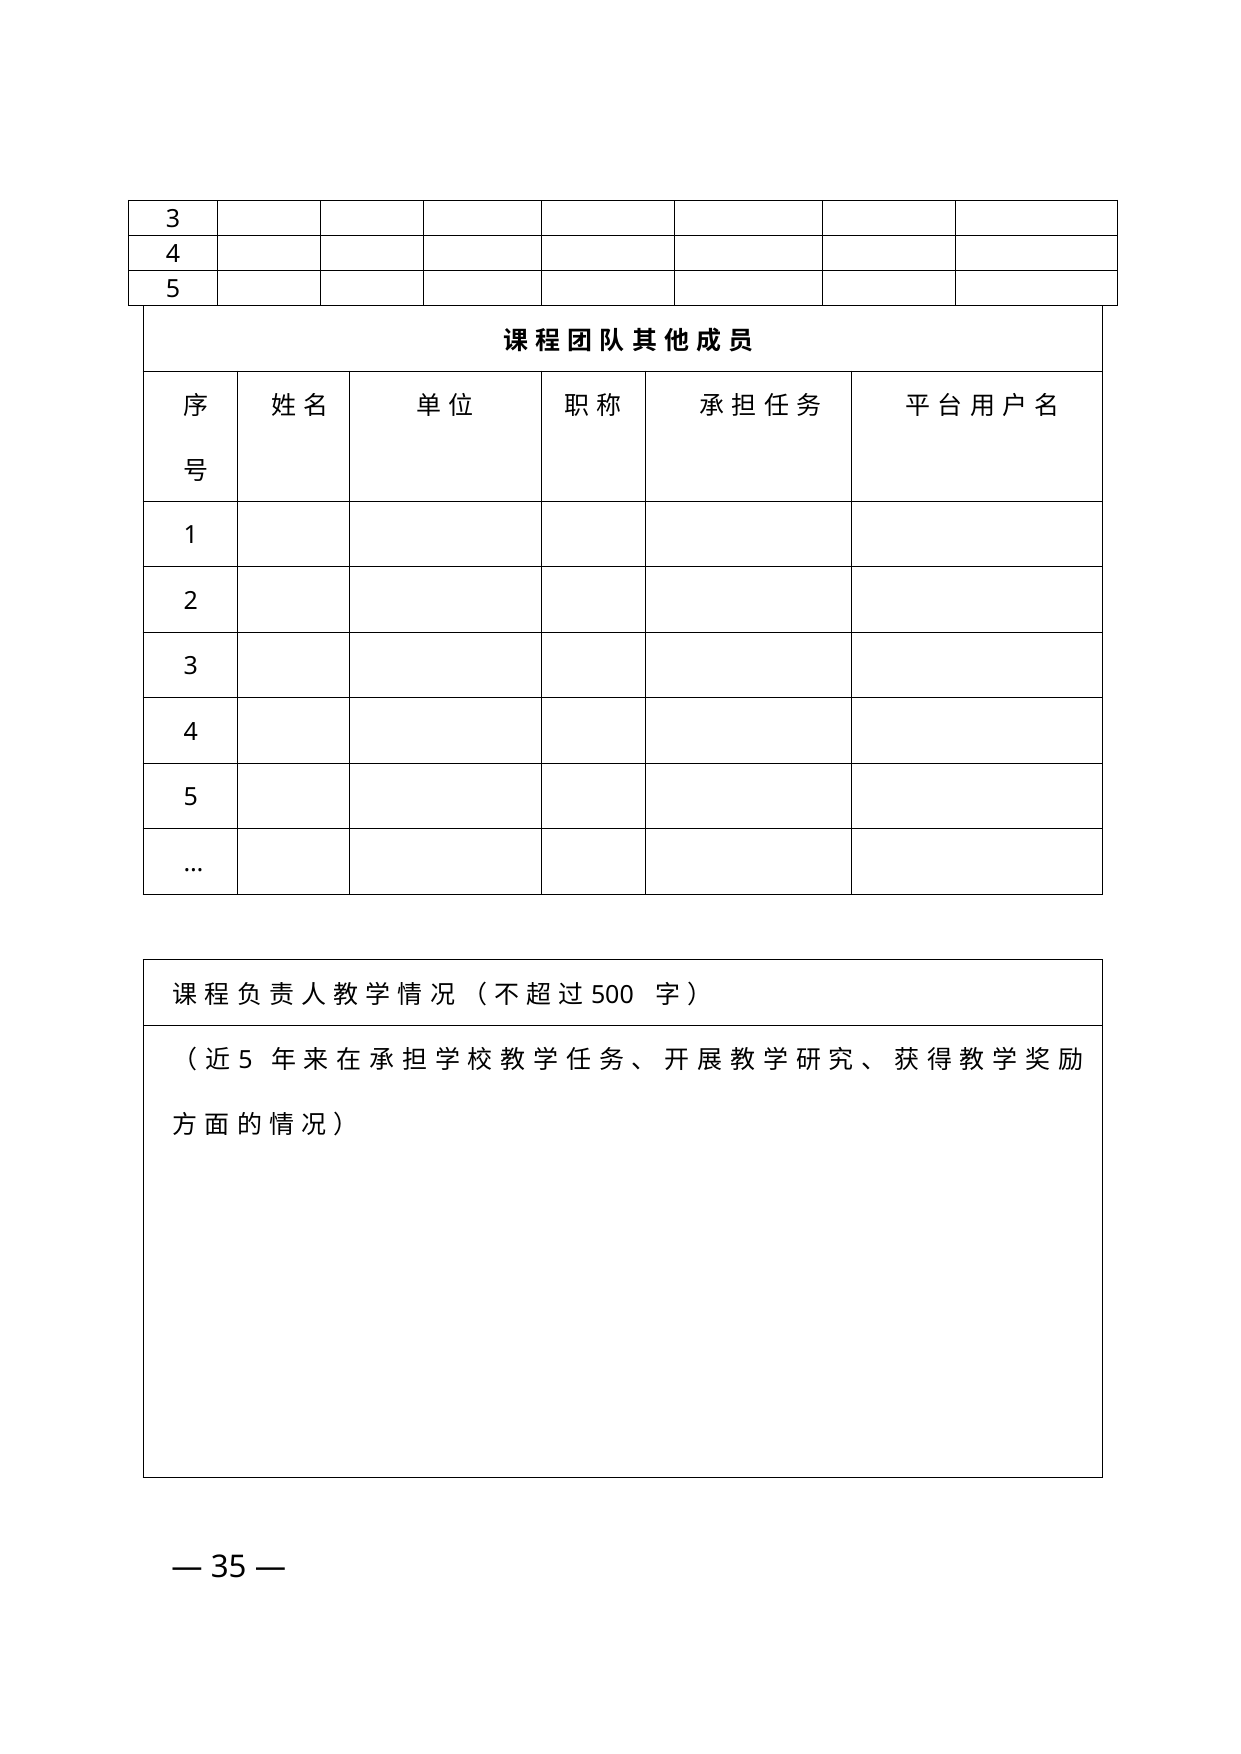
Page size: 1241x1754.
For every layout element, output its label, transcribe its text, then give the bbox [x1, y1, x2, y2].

table_cell [542, 567, 645, 632]
table_cell [542, 698, 645, 763]
table_cell [823, 201, 955, 235]
table_cell [852, 698, 1102, 763]
table_cell [350, 829, 541, 894]
table_cell 单位 [350, 372, 541, 501]
table_cell [675, 201, 822, 235]
table_cell [956, 236, 1117, 270]
table_cell [823, 236, 955, 270]
table_cell [350, 698, 541, 763]
table_cell [646, 633, 851, 697]
table_cell [646, 829, 851, 894]
table_cell 2 [144, 567, 237, 632]
table_cell [852, 829, 1102, 894]
table_cell [852, 502, 1102, 566]
table_cell [542, 201, 674, 235]
table_cell [321, 201, 423, 235]
table_cell [350, 764, 541, 828]
table_cell [823, 271, 955, 305]
table_cell [542, 271, 674, 305]
table_cell [238, 633, 349, 697]
table_cell [646, 502, 851, 566]
table_cell [956, 271, 1117, 305]
table_cell 平台用户名 [852, 372, 1102, 501]
table_cell 5 [129, 271, 217, 305]
table_cell 3 [144, 633, 237, 697]
table_cell [350, 633, 541, 697]
table_cell [675, 271, 822, 305]
table_cell 3 [129, 201, 217, 235]
table_cell [218, 201, 320, 235]
table_cell 5 [144, 764, 237, 828]
table_cell [675, 236, 822, 270]
table_cell [542, 633, 645, 697]
table_cell [321, 271, 423, 305]
table_cell [218, 236, 320, 270]
table_cell [350, 567, 541, 632]
table_cell [646, 567, 851, 632]
table_cell [238, 502, 349, 566]
table_cell [646, 698, 851, 763]
table_cell [350, 502, 541, 566]
table_cell 序号 [144, 372, 237, 501]
table_cell [424, 271, 541, 305]
table_cell 1 [144, 502, 237, 566]
table_cell [238, 698, 349, 763]
table_cell [238, 567, 349, 632]
table_cell [542, 236, 674, 270]
table_cell 4 [144, 698, 237, 763]
table_cell … [144, 829, 237, 894]
table_cell 职称 [542, 372, 645, 501]
table_cell [852, 633, 1102, 697]
table_cell [424, 201, 541, 235]
table_cell [852, 764, 1102, 828]
table_cell [424, 236, 541, 270]
table_cell [218, 271, 320, 305]
table_cell 承担任务 [646, 372, 851, 501]
table_cell [321, 236, 423, 270]
table_cell [238, 764, 349, 828]
table_header 课程负责人教学情况（不超过500字） [144, 960, 1102, 1025]
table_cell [144, 1026, 1102, 1477]
table_cell 4 [129, 236, 217, 270]
table_cell [956, 201, 1117, 235]
table_cell [646, 764, 851, 828]
table_cell [238, 829, 349, 894]
table_cell [542, 764, 645, 828]
table_cell 姓名 [238, 372, 349, 501]
table_cell [542, 502, 645, 566]
table_cell [542, 829, 645, 894]
table_cell 课程团队其他成员 [144, 306, 1102, 371]
table_cell [852, 567, 1102, 632]
